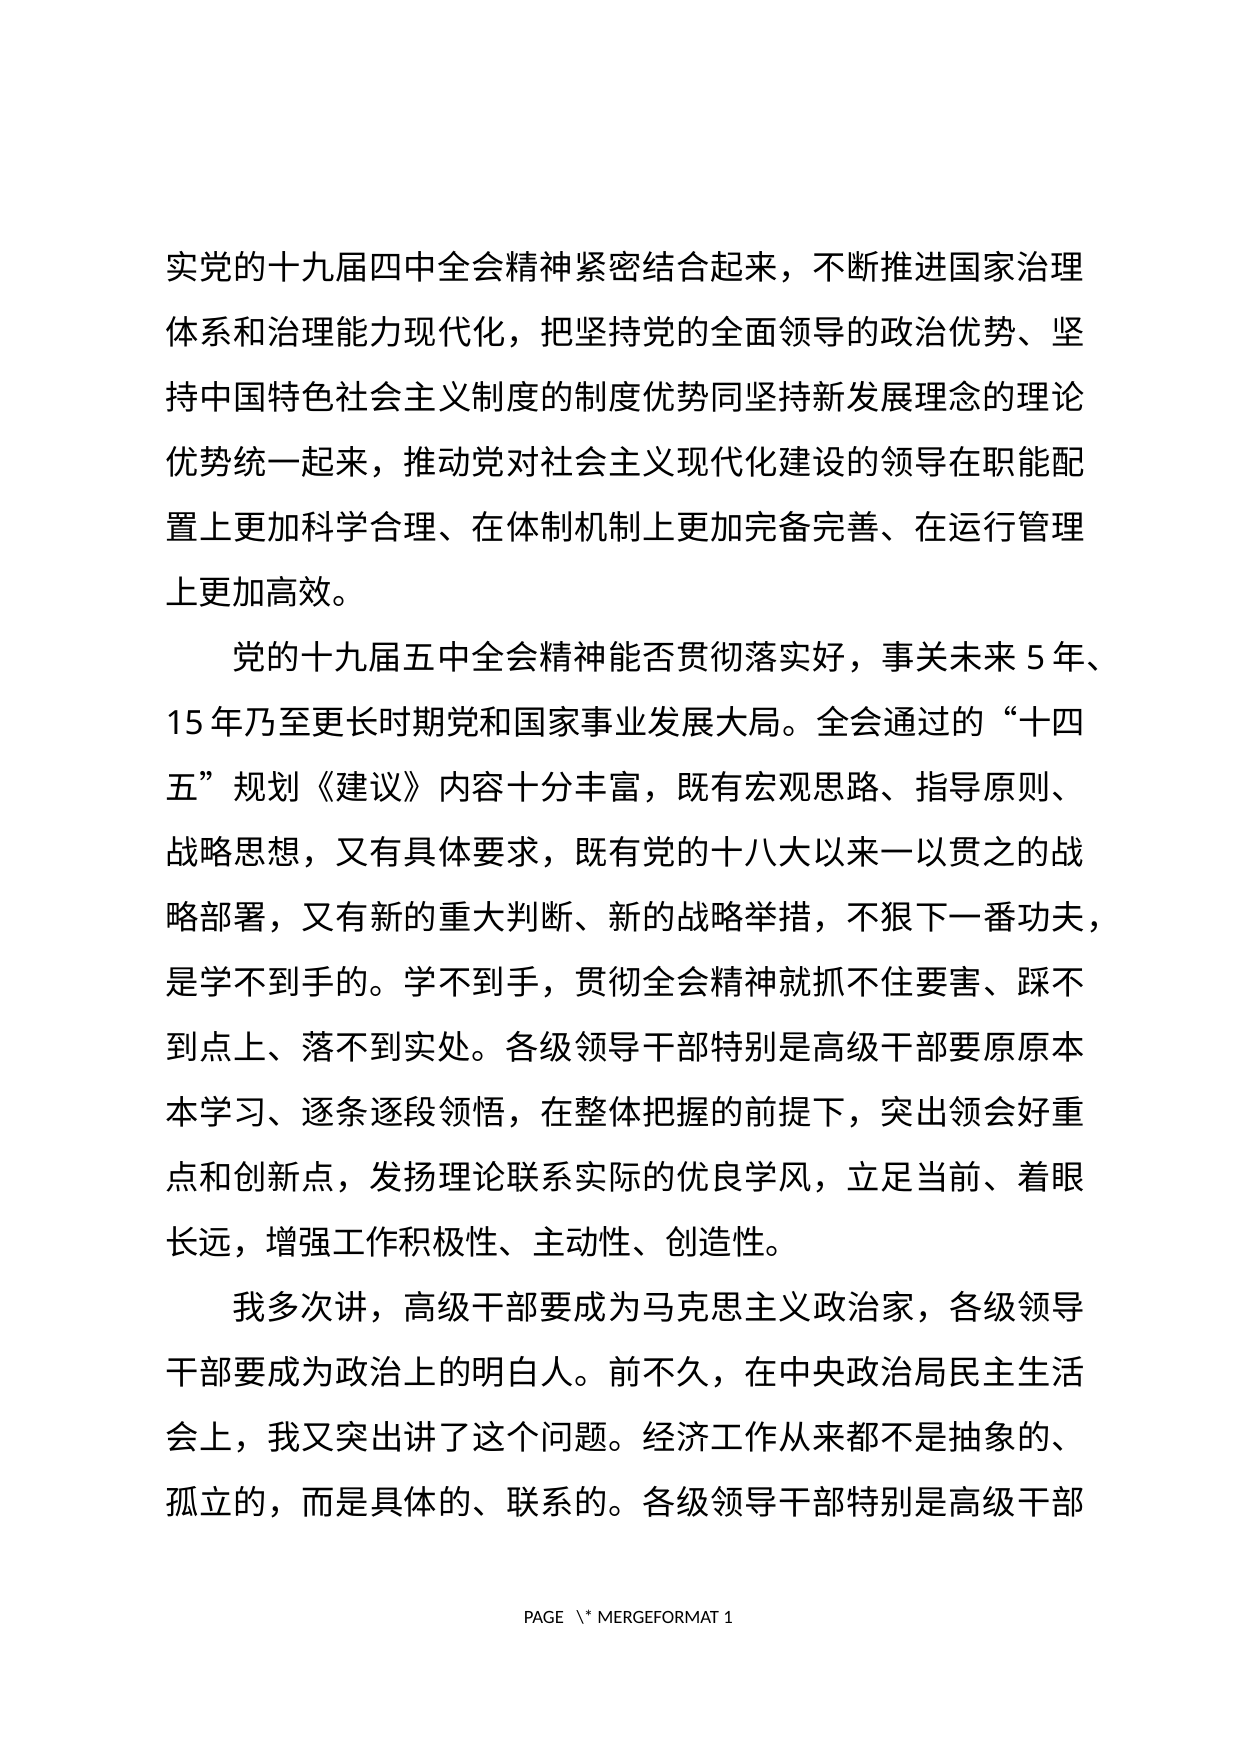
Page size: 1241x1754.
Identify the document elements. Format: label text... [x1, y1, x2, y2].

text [165, 233, 1087, 623]
text 党的十九届五中全会精神能否贯彻落实好，事关未来5年、15年乃至更长时期党和国家事业发展大局。全会通过的“十四五”规划《建议》内容十分丰富，既有宏观思路、指导原则、战略思想，又有具体要求，既有党的十八大以来一以贯之的战略部署，又有新的重大判断、新的战略举措，不狠下一番功夫，是学不到手的。学不到手，贯彻全会精神就抓不住要害、踩不到点上、落不到实处。各级领导干部特别是高级干部要原原本本学习、逐条逐段领悟，在整体把握的前提下，突出领会好重点和创新点，发扬理论联系实际的优良学风，立足当前、着眼长远，增强工作积极性、主动性、创造性。 [165, 623, 1087, 1273]
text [165, 1273, 1087, 1533]
